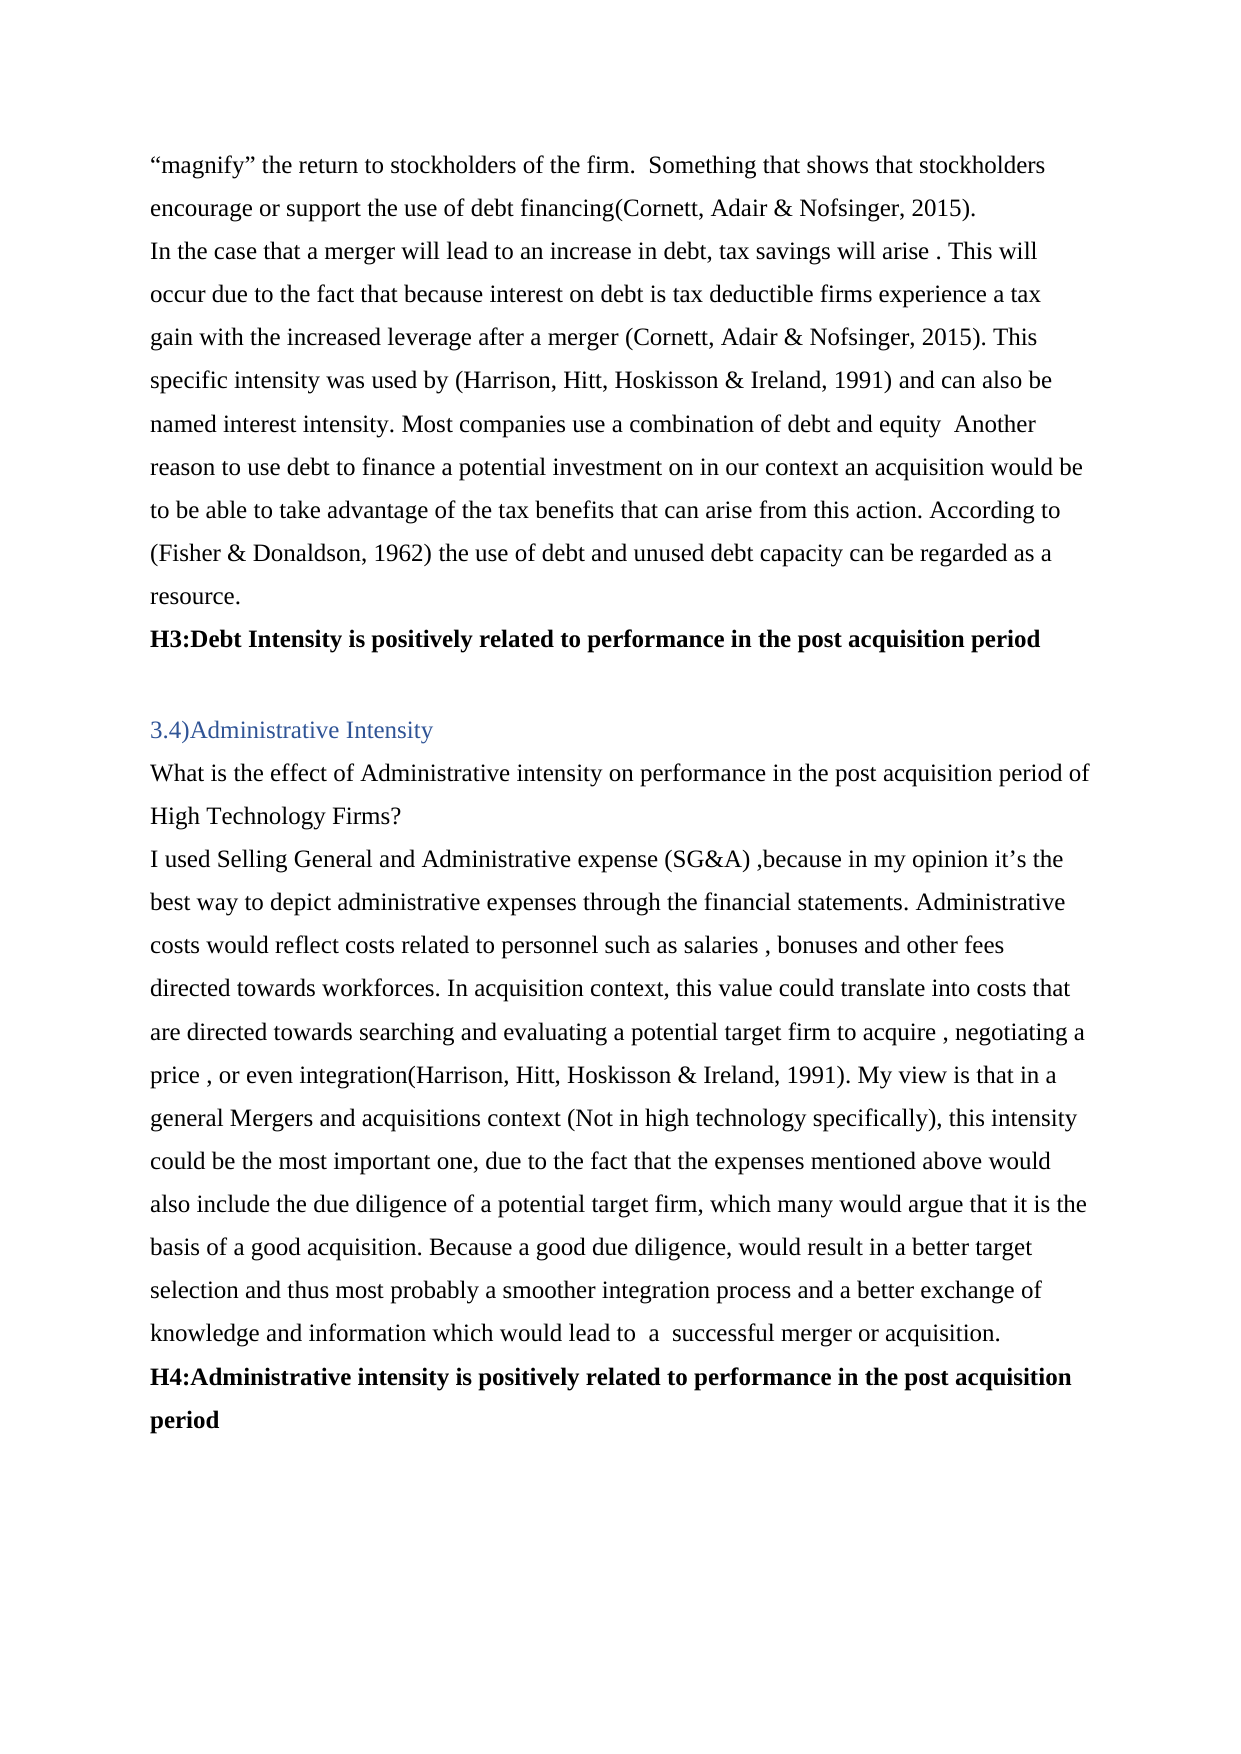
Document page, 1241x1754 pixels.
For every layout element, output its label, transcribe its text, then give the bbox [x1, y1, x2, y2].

text I used Selling General and Administrative expense (SG&A) ,because in my opinion it’s the best way to depict administrative expenses through the financial statements. Administrative costs would reflect costs related to personnel such as salaries , bonuses and other fees directed towards workforces. In acquisition context, this value could translate into costs that are directed towards searching and evaluating a potential target firm to acquire , negotiating a price , or even integration(Harrison, Hitt, Hoskisson & Ireland, 1991). My view is that in a general Mergers and acquisitions context (Not in high technology specifically), this intensity could be the most important one, due to the fact that the expenses mentioned above would also include the due diligence of a potential target firm, which many would argue that it is the basis of a good acquisition. Because a good due diligence, would result in a better target selection and thus most probably a smoother integration process and a better exchange of knowledge and information which would lead to a successful merger or acquisition. [150, 844, 1090, 1347]
text What is the effect of Administrative intensity on performance in the post acquisition period of High Technology Firms? [150, 758, 1090, 830]
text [150, 150, 1090, 222]
text In the case that a merger will lead to an increase in debt, tax savings will arise . This will occur due to the fact that because interest on debt is tax deductible firms experience a tax gain with the increased leverage after a merger (Cornett, Adair & Nofsinger, 2015). This specific intensity was used by (Harrison, Hitt, Hoskisson & Ireland, 1991) and can also be named interest intensity. Most companies use a combination of debt and equity Another reason to use debt to finance a potential investment on in our context an acquisition would be to be able to take advantage of the tax benefits that can arise from this action. According to (Fisher & Donaldson, 1962) the use of debt and unused debt capacity can be regarded as a resource. [150, 236, 1090, 610]
text H3:Debt Intensity is positively related to performance in the post acquisition period [150, 624, 1090, 653]
text H4:Administrative intensity is positively related to performance in the post acquisition period [150, 1362, 1090, 1433]
subtitle 3.4)Administrative Intensity [150, 715, 1090, 743]
